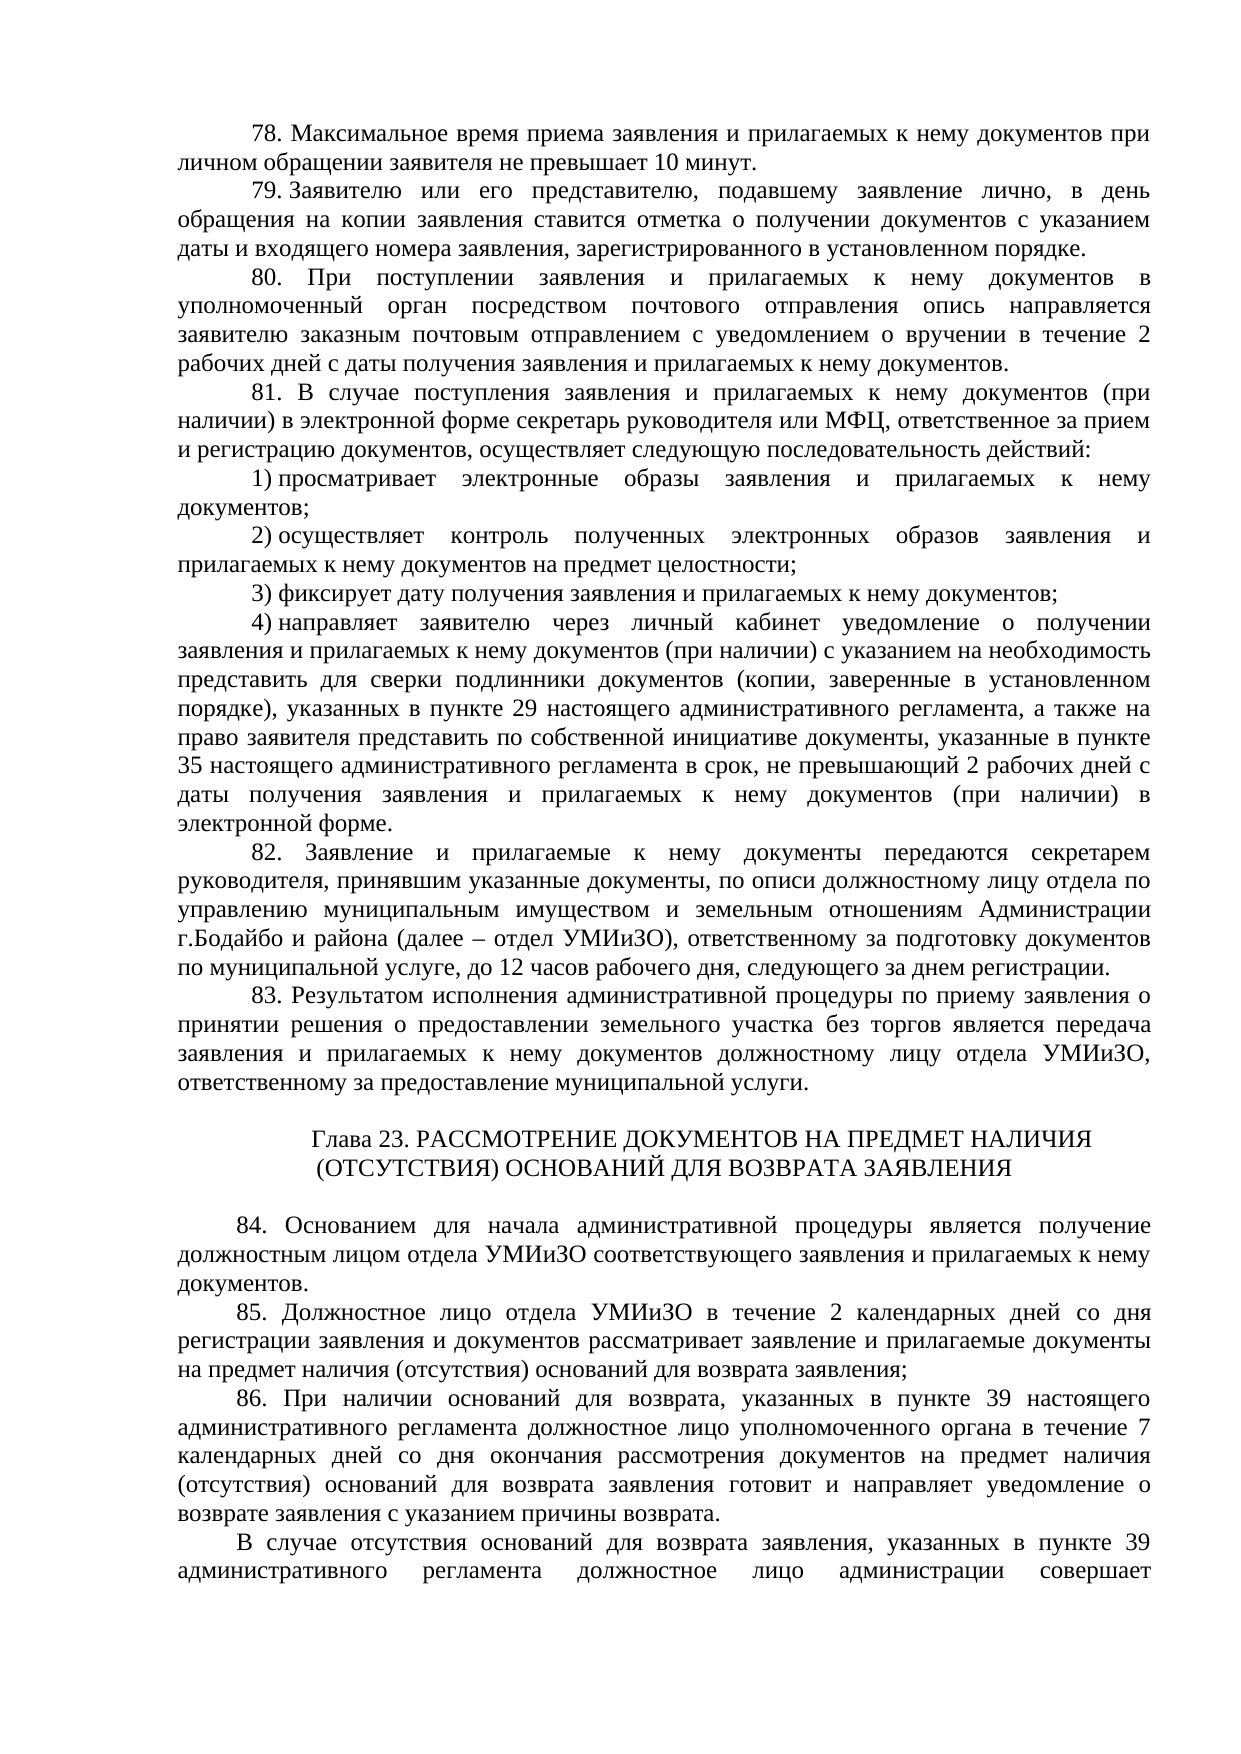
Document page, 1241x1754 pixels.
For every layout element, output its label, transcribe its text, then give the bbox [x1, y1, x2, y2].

text 86. При наличии оснований для возврата, указанных в пункте 39 настоящего административного регламента должностное лицо уполномоченного органа в течение 7 календарных дней со дня окончания рассмотрения документов на предмет наличия (отсутствия) оснований для возврата заявления готовит и направляет уведомление о возврате заявления с указанием причины возврата. [177, 1383, 1152, 1527]
text 3) фиксирует дату получения заявления и прилагаемых к нему документов; [177, 578, 1152, 607]
text Глава 23. РАССМОТРЕНИЕ ДОКУМЕНТОВ НА ПРЕДМЕТ НАЛИЧИЯ (ОТСУТСТВИЯ) ОСНОВАНИЙ ДЛЯ ВОЗВРАТА ЗАЯВЛЕНИЯ [177, 1124, 1152, 1182]
text 1) просматривает электронные образы заявления и прилагаемых к нему документов; [177, 463, 1152, 521]
text 80. При поступлении заявления и прилагаемых к нему документов в уполномоченный орган посредством почтового отправления опись направляется заявителю заказным почтовым отправлением с уведомлением о вручении в течение 2 рабочих дней с даты получения заявления и прилагаемых к нему документов. [177, 262, 1152, 377]
text 82. Заявление и прилагаемые к нему документы передаются секретарем руководителя, принявшим указанные документы, по описи должностному лицу отдела по управлению муниципальным имуществом и земельным отношениям Администрации г.Бодайбо и района (далее – отдел УМИиЗО), ответственному за подготовку документов по муниципальной услуге, до 12 часов рабочего дня, следующего за днем регистрации. [177, 837, 1152, 981]
text 83. Результатом исполнения административной процедуры по приему заявления о принятии решения о предоставлении земельного участка без торгов является передача заявления и прилагаемых к нему документов должностному лицу отдела УМИиЗО, ответственному за предоставление муниципальной услуги. [177, 981, 1152, 1096]
text 84. Основанием для начала административной процедуры является получение должностным лицом отдела УМИиЗО соответствующего заявления и прилагаемых к нему документов. [177, 1211, 1152, 1297]
text 4) направляет заявителю через личный кабинет уведомление о получении заявления и прилагаемых к нему документов (при наличии) с указанием на необходимость представить для сверки подлинники документов (копии, заверенные в установленном порядке), указанных в пункте 29 настоящего административного регламента, а также на право заявителя представить по собственной инициативе документы, указанные в пункте 35 настоящего административного регламента в срок, не превышающий 2 рабочих дней с даты получения заявления и прилагаемых к нему документов (при наличии) в электронной форме. [177, 607, 1152, 837]
text 78. Максимальное время приема заявления и прилагаемых к нему документов при личном обращении заявителя не превышает 10 минут. [177, 118, 1152, 176]
text 85. Должностное лицо отдела УМИиЗО в течение 2 календарных дней со дня регистрации заявления и документов рассматривает заявление и прилагаемые документы на предмет наличия (отсутствия) оснований для возврата заявления; [177, 1297, 1152, 1383]
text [177, 1527, 1152, 1584]
text 2) осуществляет контроль полученных электронных образов заявления и прилагаемых к нему документов на предмет целостности; [177, 521, 1152, 578]
text 79. Заявителю или его представителю, подавшему заявление лично, в день обращения на копии заявления ставится отметка о получении документов с указанием даты и входящего номера заявления, зарегистрированного в установленном порядке. [177, 176, 1152, 262]
text 81. В случае поступления заявления и прилагаемых к нему документов (при наличии) в электронной форме секретарь руководителя или МФЦ, ответственное за прием и регистрацию документов, осуществляет следующую последовательность действий: [177, 377, 1152, 463]
